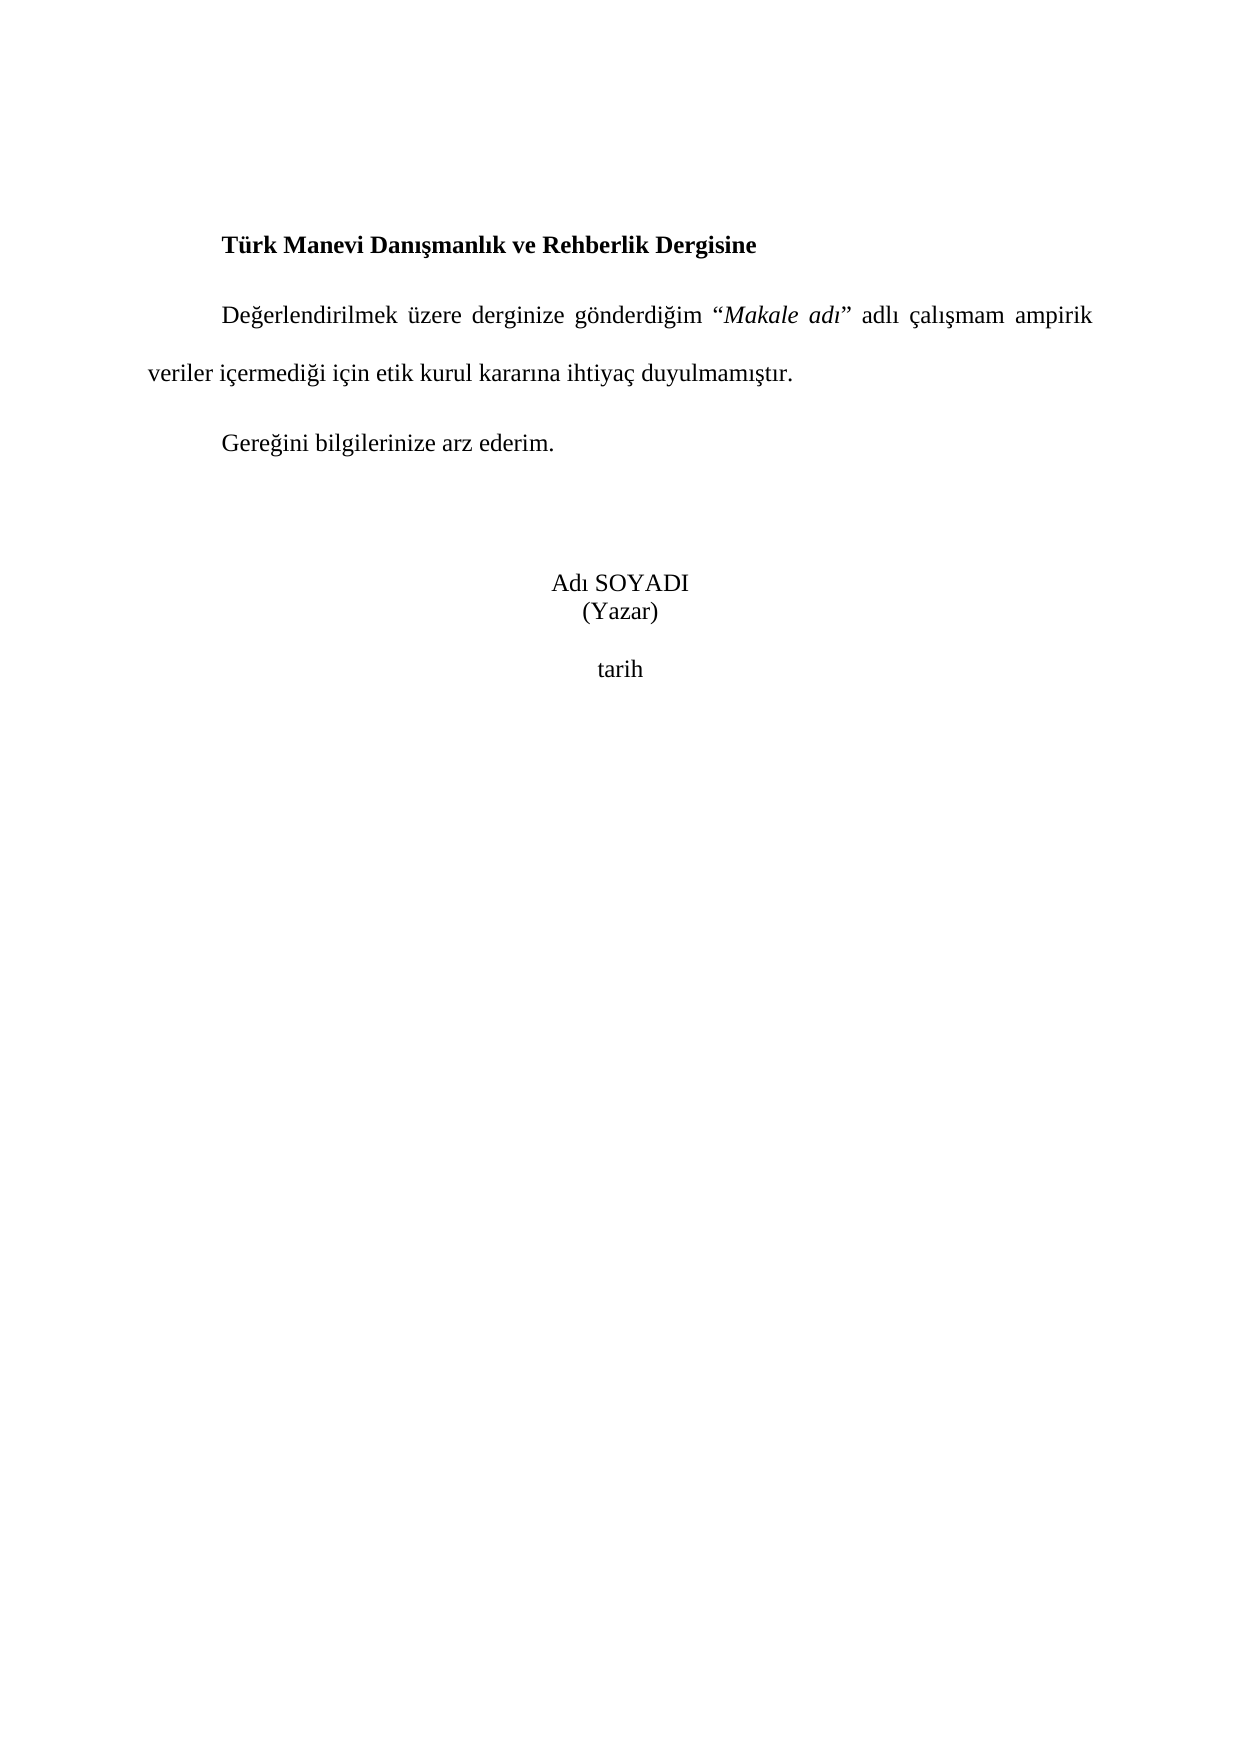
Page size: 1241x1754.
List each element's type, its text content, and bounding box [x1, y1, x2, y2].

text tarih [148, 654, 1093, 683]
text Değerlendirilmek üzere derginize gönderdiğim “Makale adı” adlı çalışmam ampirik veriler içermediği için etik kurul kararına ihtiyaç duyulmamıştır. [148, 300, 1093, 386]
text Adı SOYADI [148, 568, 1093, 596]
text Gereğini bilgilerinize arz ederim. [148, 428, 1093, 456]
text Türk Manevi Danışmanlık ve Rehberlik Dergisine [148, 230, 1093, 259]
text (Yazar) [148, 596, 1093, 625]
